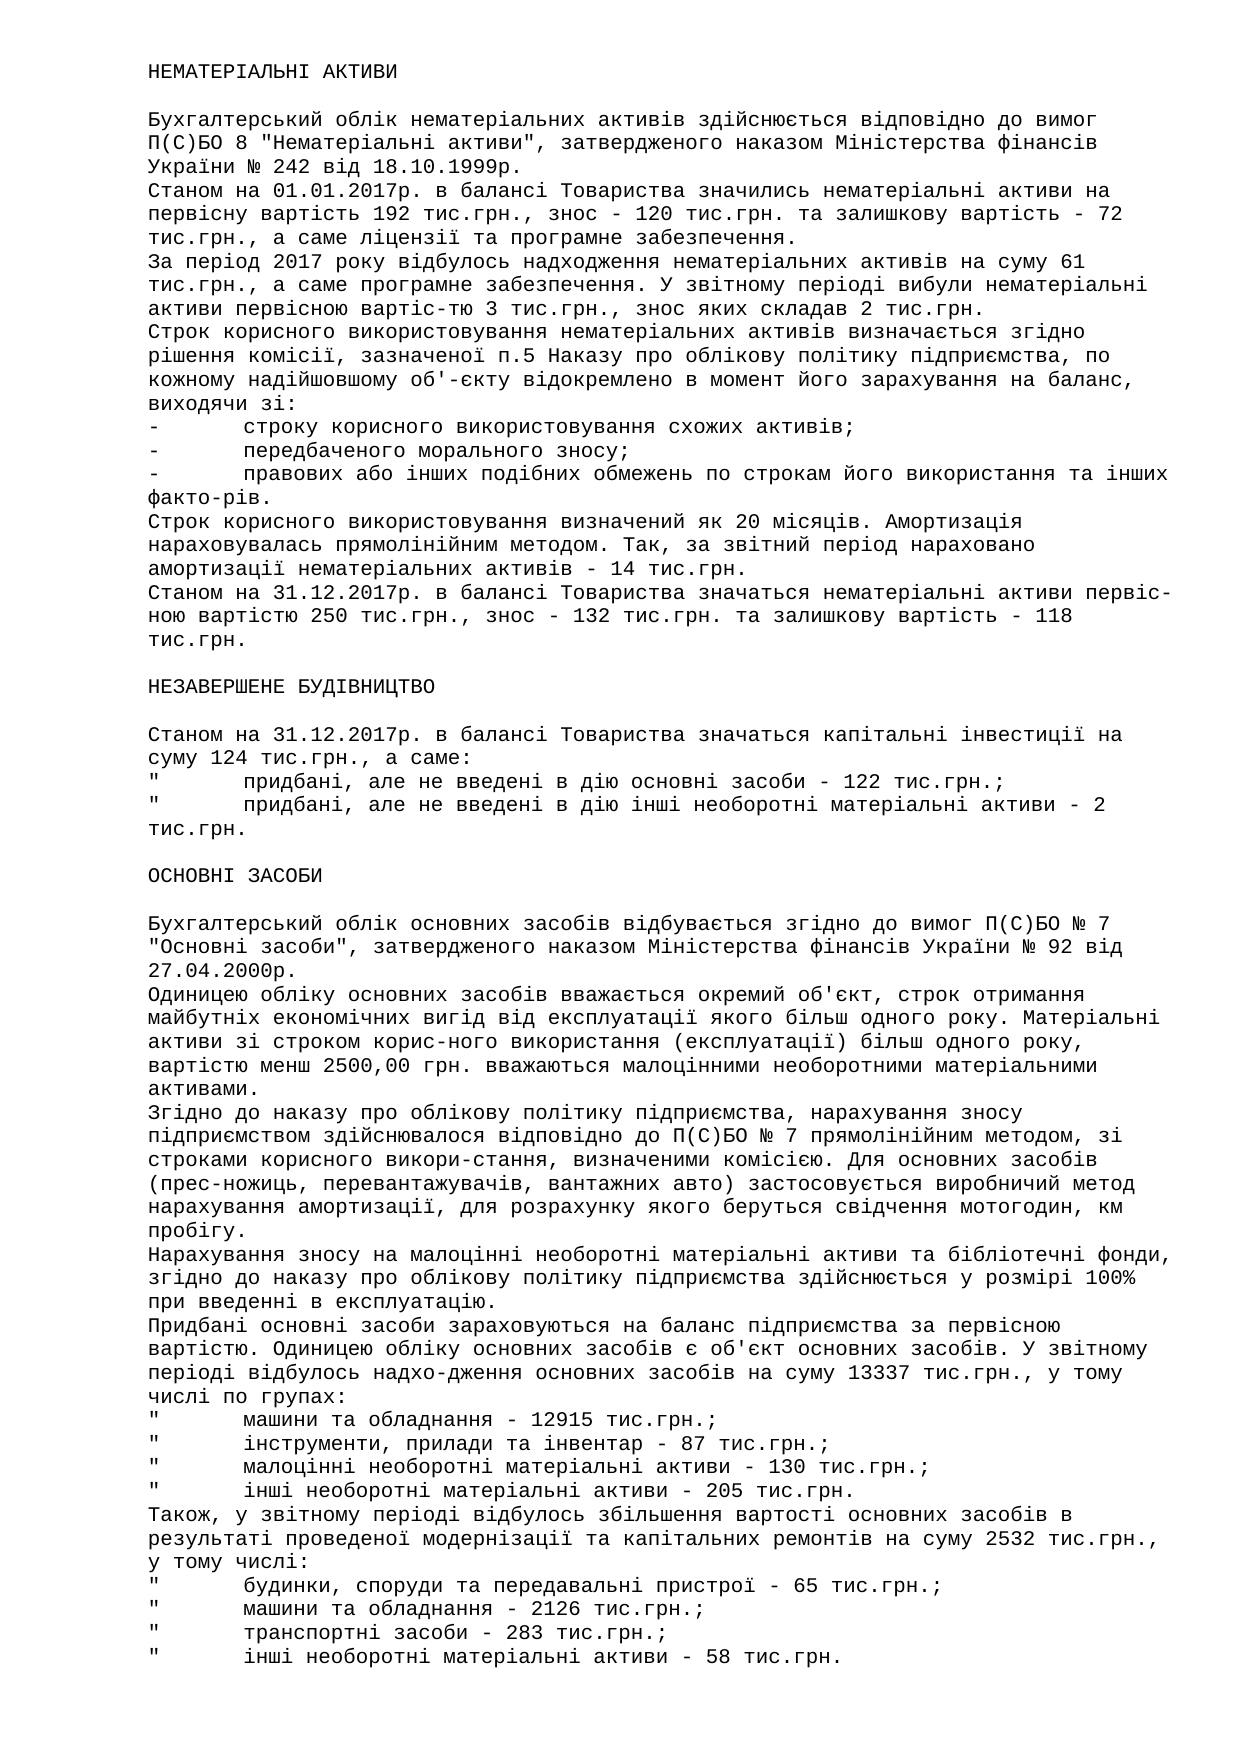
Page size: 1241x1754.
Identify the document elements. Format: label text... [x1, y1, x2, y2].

text Нарахування зносу на малоцінні необоротні матеріальні активи та бібліотечні фонди, згідно до наказу про облікову політику підприємства здійснюється у розмірі 100% при введенні в експлуатацію. [148, 1244, 1181, 1315]
text " машини та обладнання - 2126 тис.грн.; [148, 1598, 1181, 1622]
text Згідно до наказу про облікову політику підприємства, нарахування зносу підприємством здійснювалося відповідно до П(С)БО № 7 прямолінійним методом, зі строками корисного викори-стання, визначеними комісією. Для основних засобів (прес-ножиць, перевантажувачів, вантажних авто) застосовується виробничий метод нарахування амортизації, для розрахунку якого беруться свідчення мотогодин, км пробігу. [148, 1102, 1181, 1244]
text " інші необоротні матеріальні активи - 58 тис.грн. [148, 1646, 1181, 1669]
text Станом на 31.12.2017р. в балансі Товариства значаться нематеріальні активи первіс-ною вартістю 250 тис.грн., знос - 132 тис.грн. та залишкову вартість - 118 тис.грн. [148, 582, 1181, 653]
text НЕЗАВЕРШЕНЕ БУДIВНИЦТВО [148, 676, 1181, 700]
text Станом на 31.12.2017р. в балансі Товариства значаться капітальні інвестиції на суму 124 тис.грн., а саме: [148, 723, 1181, 771]
text - передбаченого морального зносу; [148, 440, 1181, 463]
text НЕМАТЕРIАЛЬНI АКТИВИ [148, 61, 1181, 85]
text " інструменти, прилади та інвентар - 87 тис.грн.; [148, 1433, 1181, 1457]
text Одиницею обліку основних засобів вважається окремий об'єкт, строк отримання майбутніх економічних вигід від експлуатації якого більш одного року. Матеріальні активи зі строком корис-ного використання (експлуатації) більш одного року, вартістю менш 2500,00 грн. вважаються малоцінними необоротними матеріальними активами. [148, 984, 1181, 1102]
text " транспортні засоби - 283 тис.грн.; [148, 1622, 1181, 1646]
text Строк корисного використовування нематеріальних активів визначається згідно рішення комісії, зазначеної п.5 Наказу про облікову політику підприємства, по кожному надійшовшому об'-єкту відокремлено в момент його зарахування на баланс, виходячи зі: [148, 322, 1181, 416]
text Бухгалтерський облік основних засобів відбувається згідно до вимог П(С)БО № 7 "Основні засоби", затвердженого наказом Міністерства фінансів України № 92 від 27.04.2000р. [148, 913, 1181, 984]
text Бухгалтерський облік нематеріальних активів здійснюється відповідно до вимог П(С)БО 8 "Нематеріальні активи", затвердженого наказом Міністерства фінансів України № 242 від 18.10.1999р. [148, 109, 1181, 180]
text " інші необоротні матеріальні активи - 205 тис.грн. [148, 1480, 1181, 1504]
text " будинки, споруди та передавальні пристрої - 65 тис.грн.; [148, 1575, 1181, 1598]
text - строку корисного використовування схожих активів; [148, 416, 1181, 440]
text - правових або інших подібних обмежень по строкам його використання та інших факто-рів. [148, 463, 1181, 511]
text " малоцінні необоротні матеріальні активи - 130 тис.грн.; [148, 1457, 1181, 1480]
text " придбані, але не введені в дію основні засоби - 122 тис.грн.; [148, 771, 1181, 794]
text " машини та обладнання - 12915 тис.грн.; [148, 1409, 1181, 1433]
text За період 2017 року відбулось надходження нематеріальних активів на суму 61 тис.грн., а саме програмне забезпечення. У звітному періоді вибули нематеріальні активи первісною вартіс-тю 3 тис.грн., знос яких складав 2 тис.грн. [148, 251, 1181, 322]
text Станом на 01.01.2017р. в балансі Товариства значились нематеріальні активи на первісну вартість 192 тис.грн., знос - 120 тис.грн. та залишкову вартість - 72 тис.грн., а саме ліцензії та програмне забезпечення. [148, 180, 1181, 251]
text Придбані основні засоби зараховуються на баланс підприємства за первісною вартістю. Одиницею обліку основних засобів є об'єкт основних засобів. У звітному періоді відбулось надхо-дження основних засобів на суму 13337 тис.грн., у тому числі по групах: [148, 1315, 1181, 1409]
text Також, у звітному періоді відбулось збільшення вартості основних засобів в результаті проведеної модернізації та капітальних ремонтів на суму 2532 тис.грн., у тому числі: [148, 1504, 1181, 1575]
text Строк корисного використовування визначений як 20 місяців. Амортизація нараховувалась прямолінійним методом. Так, за звітний період нараховано амортизації нематеріальних активів - 14 тис.грн. [148, 511, 1181, 582]
text ОСНОВНI ЗАСОБИ [148, 865, 1181, 889]
text " придбані, але не введені в дію інші необоротні матеріальні активи - 2 тис.грн. [148, 794, 1181, 842]
